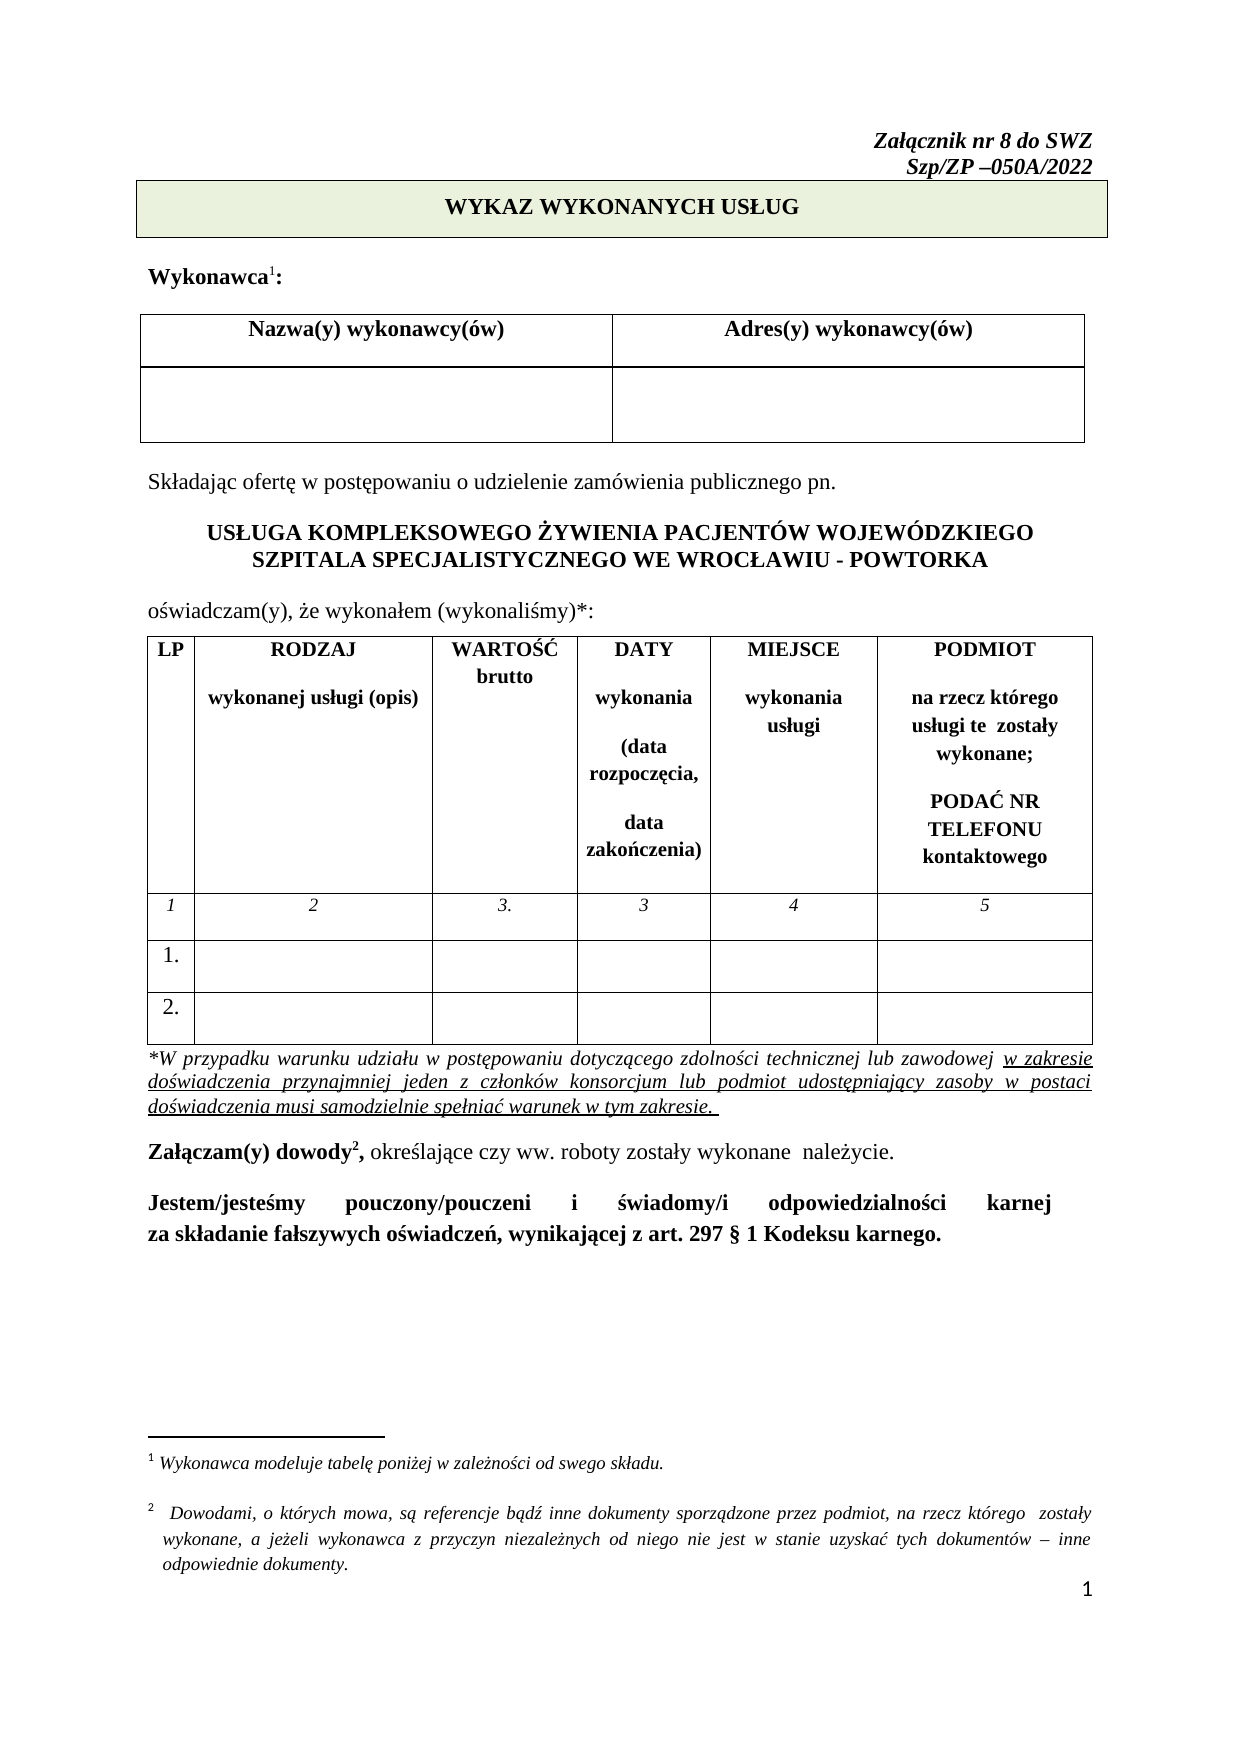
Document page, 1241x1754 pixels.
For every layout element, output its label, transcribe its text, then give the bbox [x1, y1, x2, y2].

text Składając ofertę w postępowaniu o udzielenie zamówienia publicznego pn. [148, 468, 1093, 494]
table_cell 1 [148, 894, 194, 940]
table_cell [578, 993, 710, 1044]
table_header RODZAJ wykonanej usługi (opis) [195, 637, 432, 893]
table_cell [433, 941, 577, 992]
table_header WYKAZ WYKONANYCH USŁUG [137, 181, 1107, 237]
table_cell [711, 993, 877, 1044]
table_cell 1. [148, 941, 194, 992]
table_cell [613, 368, 1084, 442]
table_cell 3. [433, 894, 577, 940]
table_cell [141, 368, 612, 442]
table_cell 2 [195, 894, 432, 940]
table_cell [578, 941, 710, 992]
text Załączam(y) dowody, określające czy ww. roboty zostały wykonane należycie. [148, 1138, 1093, 1165]
table_header Adres(y) wykonawcy(ów) [613, 315, 1084, 366]
table_header DATY wykonania (data rozpoczęcia, data zakończenia) [578, 637, 710, 893]
table_header LP [148, 637, 194, 893]
table_cell 5 [878, 894, 1092, 940]
table_cell 4 [711, 894, 877, 940]
table_cell [195, 941, 432, 992]
table_cell [433, 993, 577, 1044]
table_cell 3 [578, 894, 710, 940]
text USŁUGA KOMPLEKSOWEGO ŻYWIENIA PACJENTÓW WOJEWÓDZKIEGO SZPITALA SPECJALISTYCZNEGO WE WROCŁAWIU - POWTORKA [148, 519, 1093, 572]
table_cell [878, 941, 1092, 992]
table_header WARTOŚĆ brutto [433, 637, 577, 893]
table_header PODMIOT na rzecz którego usługi te zostały wykonane; PODAĆ NR TELEFONU kontaktowego [878, 637, 1092, 893]
table_cell 2. [148, 993, 194, 1044]
text *W przypadku warunku udziału w postępowaniu dotyczącego zdolności technicznej lub zawodowej w zakresie doświadczenia przynajmniej jeden z członków konsorcjum lub podmiot udostępniający zasoby w postaci doświadczenia musi samodzielnie spełniać warunek w tym zakresie. [148, 1045, 1093, 1118]
table_cell [878, 993, 1092, 1044]
table_header Nazwa(y) wykonawcy(ów) [141, 315, 612, 366]
table_cell [711, 941, 877, 992]
text Wykonawca: [148, 263, 1093, 289]
text oświadczam(y), że wykonałem (wykonaliśmy)*: [148, 597, 1093, 623]
text Jestem/jesteśmy pouczony/pouczeni i świadomy/i odpowiedzialności karnej za składanie fałszywych oświadczeń, wynikającej z art. 297 § 1 Kodeksu karnego. [148, 1189, 1093, 1246]
table_cell [195, 993, 432, 1044]
table_header MIEJSCE wykonania usługi [711, 637, 877, 893]
